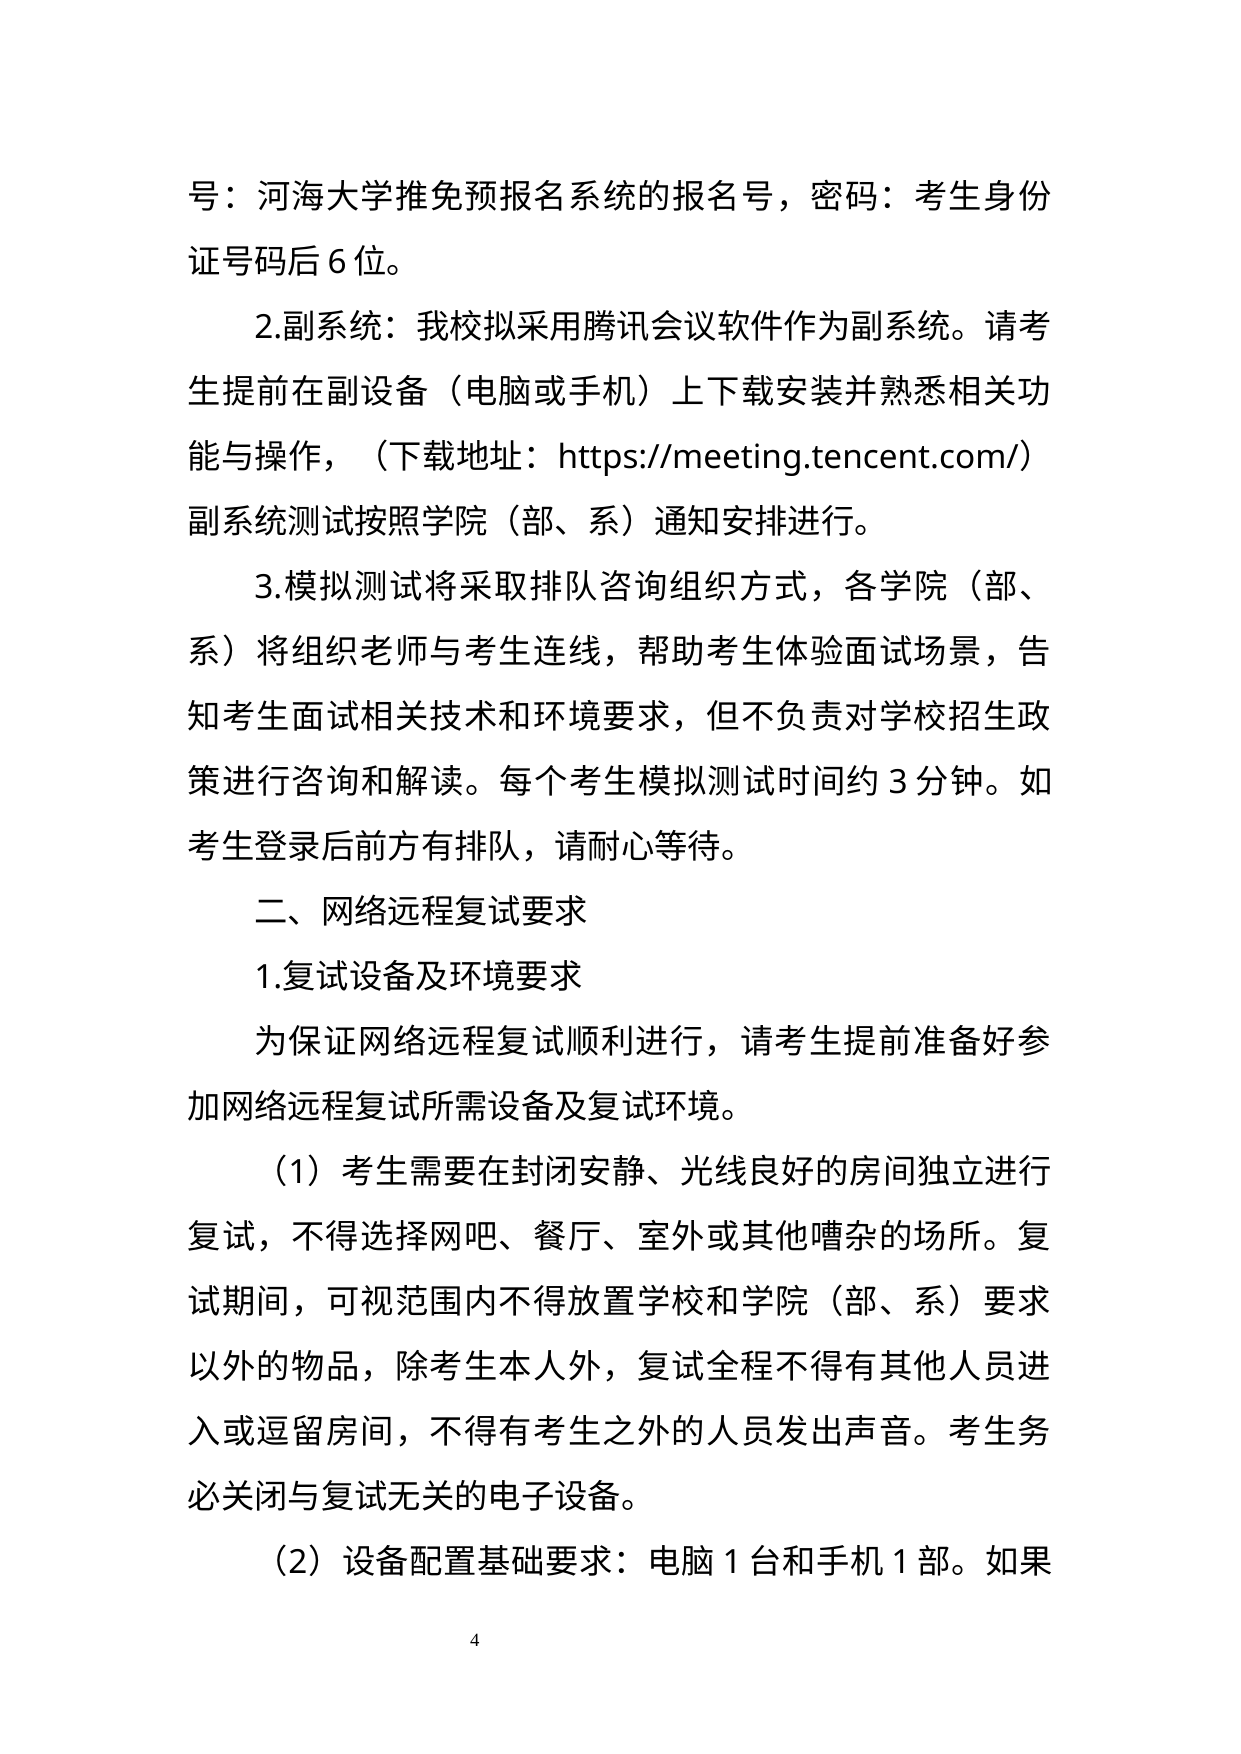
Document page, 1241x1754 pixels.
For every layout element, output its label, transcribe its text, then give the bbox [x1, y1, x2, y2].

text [187, 1527, 1053, 1592]
text 二、网络远程复试要求 [187, 877, 1053, 942]
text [187, 162, 1053, 292]
text 1.复试设备及环境要求 [187, 942, 1053, 1007]
text 2.副系统：我校拟采用腾讯会议软件作为副系统。请考生提前在副设备（电脑或手机）上下载安装并熟悉相关功能与操作，（下载地址：https://meeting.tencent.com/）副系统测试按照学院（部、系）通知安排进行。 [187, 292, 1053, 552]
text 为保证网络远程复试顺利进行，请考生提前准备好参加网络远程复试所需设备及复试环境。 [187, 1007, 1053, 1137]
text 3.模拟测试将采取排队咨询组织方式，各学院（部、系）将组织老师与考生连线，帮助考生体验面试场景，告知考生面试相关技术和环境要求，但不负责对学校招生政策进行咨询和解读。每个考生模拟测试时间约3分钟。如考生登录后前方有排队，请耐心等待。 [187, 552, 1053, 877]
text （1）考生需要在封闭安静、光线良好的房间独立进行复试，不得选择网吧、餐厅、室外或其他嘈杂的场所。复试期间，可视范围内不得放置学校和学院（部、系）要求以外的物品，除考生本人外，复试全程不得有其他人员进入或逗留房间，不得有考生之外的人员发出声音。考生务必关闭与复试无关的电子设备。 [187, 1137, 1053, 1527]
